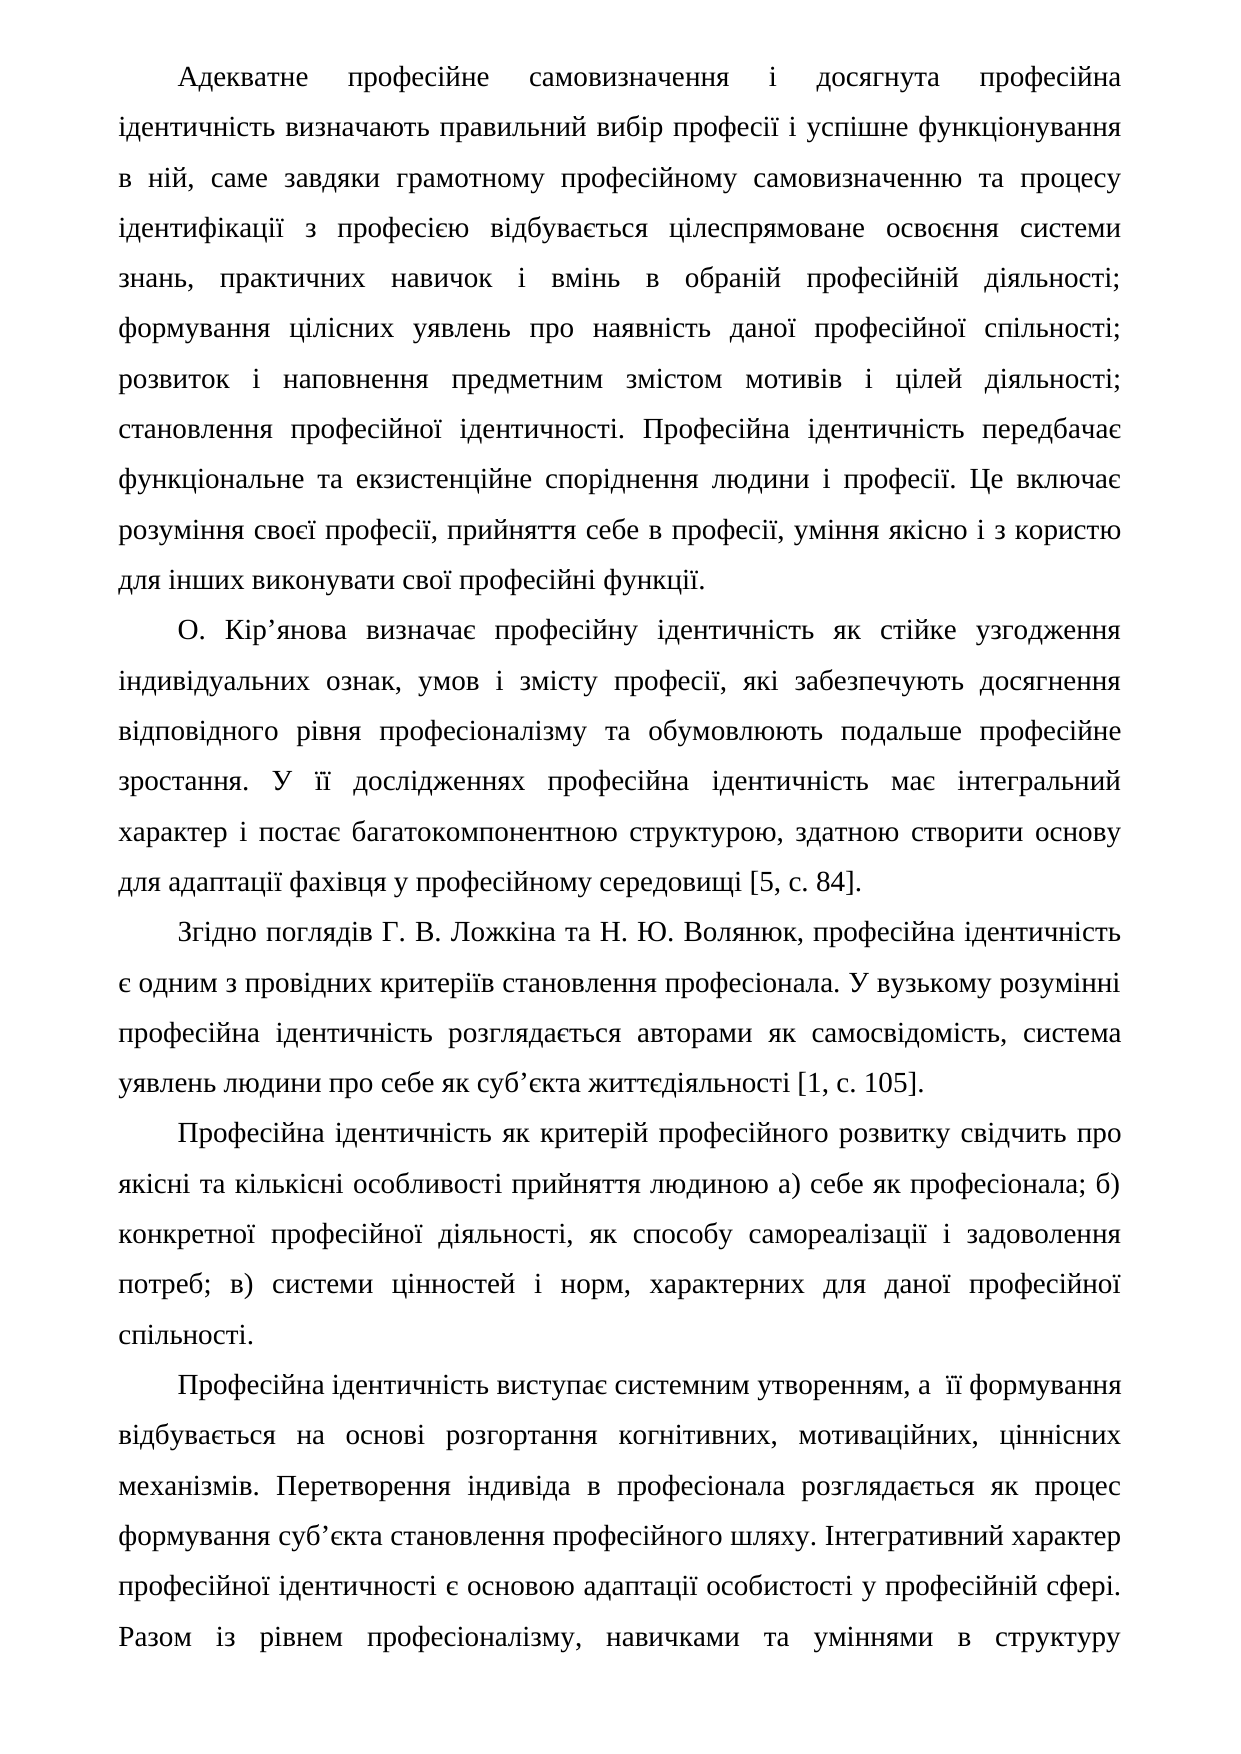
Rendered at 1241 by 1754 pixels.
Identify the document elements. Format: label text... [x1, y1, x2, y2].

text О. Кір’янова визначає професійну ідентичність як стійке узгодження індивідуальних ознак, умов і змісту професії, які забезпечують досягнення відповідного рівня професіоналізму та обумовлюють подальше професійне зростання. У її дослідженнях професійна ідентичність має інтегральний характер і постає багатокомпонентною структурою, здатною створити основу для адаптації фахівця у професійному середовищі [5, с. 84]. [118, 612, 1122, 898]
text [118, 1367, 1122, 1652]
text Згідно поглядів Г. В. Ложкіна та Н. Ю. Волянюк, професійна ідентичність є одним з провідних критеріїв становлення професіонала. У вузькому розумінні професійна ідентичність розглядається авторами як самосвідомість, система уявлень людини про себе як суб’єкта життєдіяльності [1, с. 105]. [118, 914, 1122, 1099]
text Професійна ідентичність як критерій професійного розвитку свідчить про якісні та кількісні особливості прийняття людиною а) себе як професіонала; б) конкретної професійної діяльності, як способу самореалізації і задоволення потреб; в) системи цінностей і норм, характерних для даної професійної спільності. [118, 1116, 1122, 1350]
text Адекватне професійне самовизначення і досягнута професійна ідентичність визначають правильний вибір професії і успішне функціонування в ній, саме завдяки грамотному професійному самовизначенню та процесу ідентифікації з професією відбувається цілеспрямоване освоєння системи знань, практичних навичок і вмінь в обраній професійній діяльності; формування цілісних уявлень про наявність даної професійної спільності; розвиток і наповнення предметним змістом мотивів і цілей діяльності; становлення професійної ідентичності. Професійна ідентичність передбачає функціональне та екзистенційне споріднення людини і професії. Це включає розуміння своєї професії, прийняття себе в професії, уміння якісно і з користю для інших виконувати свої професійні функції. [118, 59, 1122, 596]
